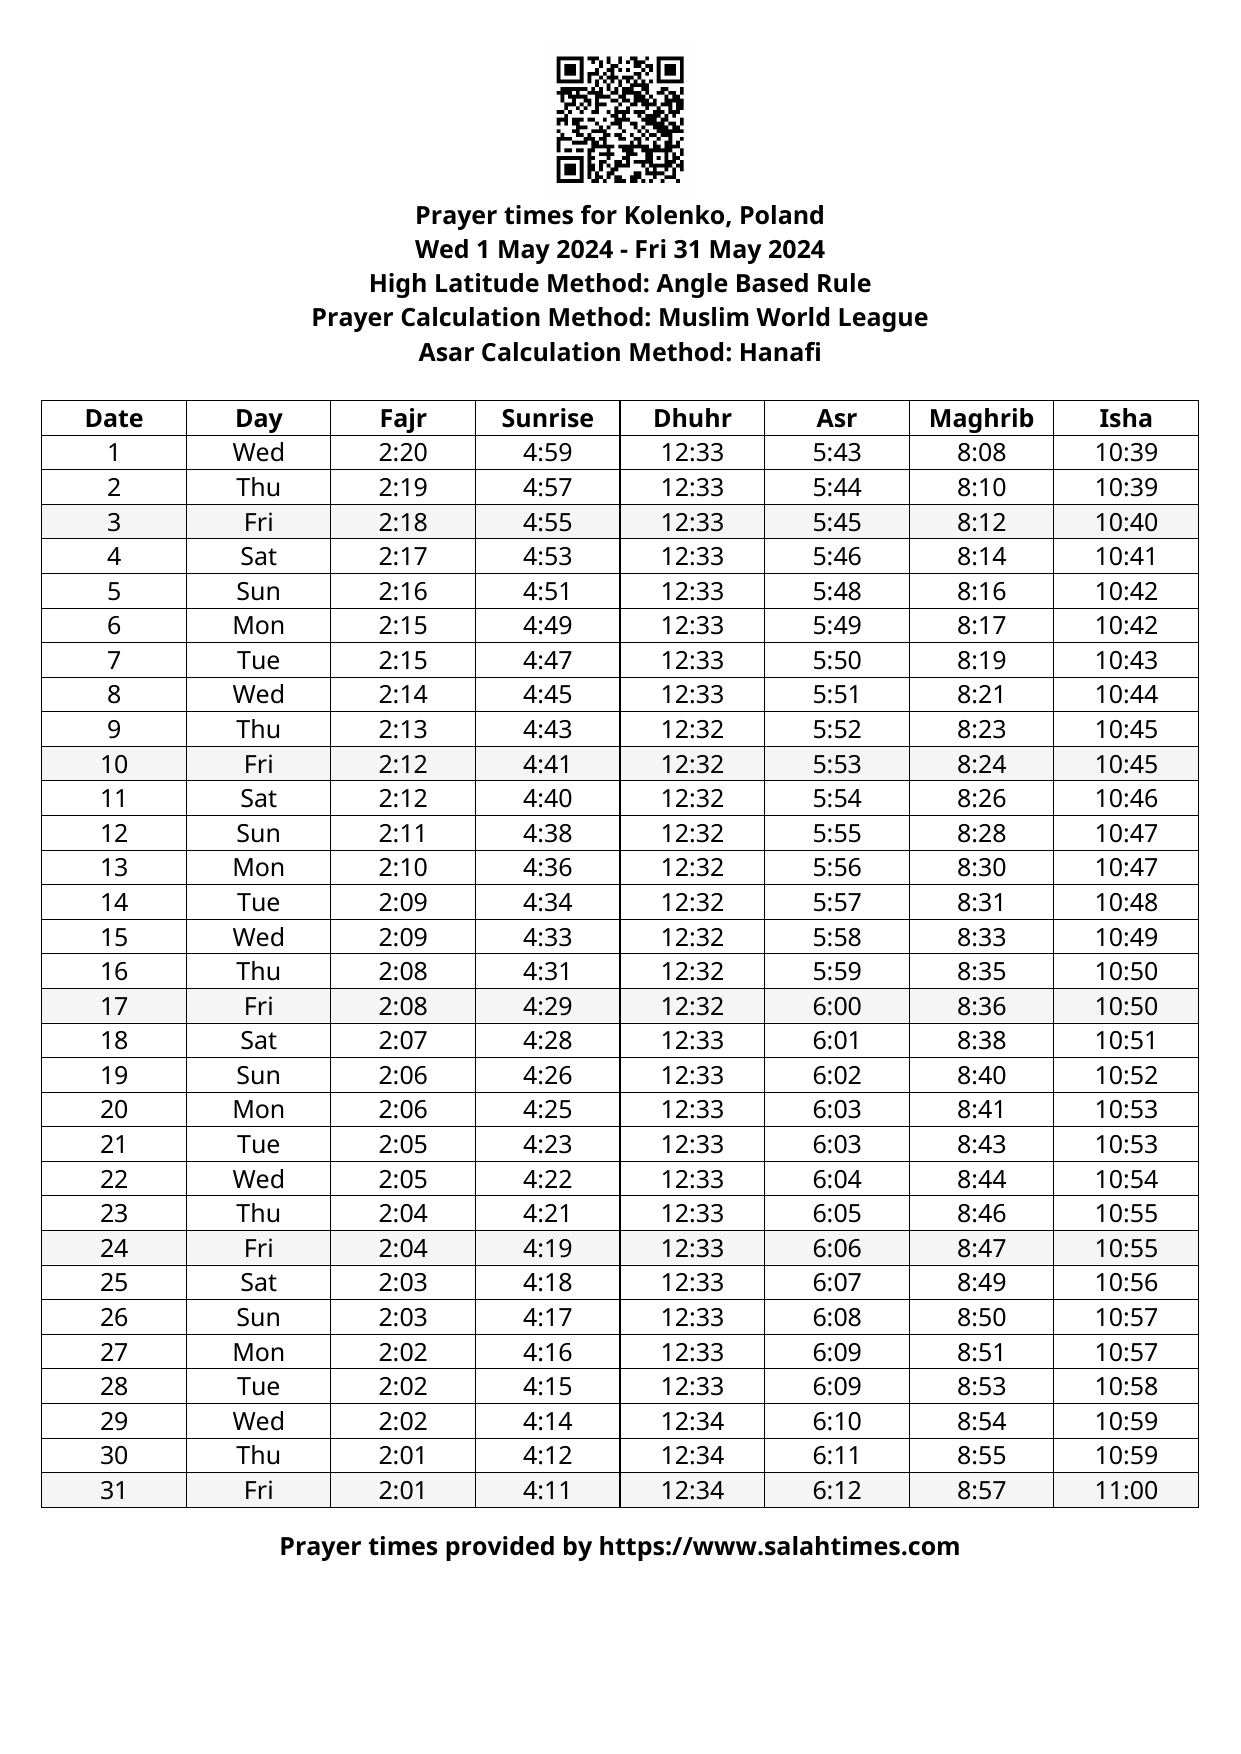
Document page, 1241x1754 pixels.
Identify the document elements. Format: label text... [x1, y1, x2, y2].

table_cell 10:39 [1054, 470, 1198, 504]
table_cell 10:46 [1054, 781, 1198, 815]
table_cell 8:38 [910, 1024, 1053, 1057]
table_cell 8:51 [910, 1335, 1053, 1368]
table_cell 12:33 [621, 678, 764, 711]
table_cell 8:49 [910, 1266, 1053, 1299]
table_cell 8:44 [910, 1162, 1053, 1195]
table_cell 15 [42, 920, 186, 953]
table_cell 2 [42, 470, 186, 504]
table_cell 8 [42, 678, 186, 711]
table_cell 6:03 [765, 1127, 909, 1161]
table_cell 5:48 [765, 574, 909, 607]
table_cell 5:49 [765, 609, 909, 642]
table_cell Mon [187, 609, 330, 642]
table_cell 4:18 [476, 1266, 619, 1299]
table_cell 6:08 [765, 1300, 909, 1334]
table_cell Tue [187, 885, 330, 919]
table_cell 2:14 [331, 678, 475, 711]
table_cell Sat [187, 781, 330, 815]
table_cell 10:44 [1054, 678, 1198, 711]
table_cell 26 [42, 1300, 186, 1334]
table_cell 24 [42, 1231, 186, 1264]
table_cell 4:11 [476, 1473, 619, 1507]
table_cell 4:33 [476, 920, 619, 953]
table_cell 12:32 [621, 954, 764, 988]
table_cell 16 [42, 954, 186, 988]
table_cell 12:34 [621, 1404, 764, 1437]
table_cell 8:12 [910, 505, 1053, 538]
table_cell 8:23 [910, 712, 1053, 746]
table_cell 10:50 [1054, 954, 1198, 988]
table_cell 5:53 [765, 747, 909, 780]
table_cell 6:09 [765, 1369, 909, 1403]
table_cell 2:13 [331, 712, 475, 746]
table_cell 8:50 [910, 1300, 1053, 1334]
table_cell 2:09 [331, 920, 475, 953]
table_cell 10:53 [1054, 1127, 1198, 1161]
table_cell 10:59 [1054, 1404, 1198, 1437]
table_header Isha [1054, 401, 1198, 434]
table_cell 2:03 [331, 1266, 475, 1299]
table_cell 6:04 [765, 1162, 909, 1195]
table_cell 10:42 [1054, 574, 1198, 607]
table_cell 23 [42, 1196, 186, 1230]
table_cell 10:58 [1054, 1369, 1198, 1403]
table_cell 5:58 [765, 920, 909, 953]
table_cell 10:55 [1054, 1196, 1198, 1230]
table_cell 9 [42, 712, 186, 746]
table_cell 10:40 [1054, 505, 1198, 538]
table_cell 4:51 [476, 574, 619, 607]
table_cell 5:43 [765, 436, 909, 469]
table_cell 10:45 [1054, 747, 1198, 780]
table_cell 12:34 [621, 1439, 764, 1472]
table_cell 6:07 [765, 1266, 909, 1299]
table_cell 8:54 [910, 1404, 1053, 1437]
table_cell 10:47 [1054, 851, 1198, 884]
table_cell 2:12 [331, 781, 475, 815]
table_cell 8:30 [910, 851, 1053, 884]
table_cell 11 [42, 781, 186, 815]
text Prayer times provided by https://www.salahtimes.com [42, 1528, 1198, 1563]
table_cell Sun [187, 1300, 330, 1334]
table_cell 12:33 [621, 436, 764, 469]
table_cell 1 [42, 436, 186, 469]
table_cell 5:57 [765, 885, 909, 919]
table_cell 8:28 [910, 816, 1053, 849]
table_cell Sat [187, 1024, 330, 1057]
table_cell 12:33 [621, 1093, 764, 1126]
table_cell 2:16 [331, 574, 475, 607]
table_cell 3 [42, 505, 186, 538]
table_header Dhuhr [621, 401, 764, 434]
table_cell 10:51 [1054, 1024, 1198, 1057]
table_cell 5:46 [765, 539, 909, 573]
table_cell Thu [187, 954, 330, 988]
table_cell Tue [187, 1369, 330, 1403]
table_cell 4:17 [476, 1300, 619, 1334]
table_cell 4:14 [476, 1404, 619, 1437]
table_cell 12:32 [621, 920, 764, 953]
table_cell 12:33 [621, 574, 764, 607]
table_cell 2:11 [331, 816, 475, 849]
table_cell 8:35 [910, 954, 1053, 988]
table_cell 8:08 [910, 436, 1053, 469]
table_cell 10:55 [1054, 1231, 1198, 1264]
text Prayer Calculation Method: Muslim World League [42, 300, 1198, 334]
table_cell 10:59 [1054, 1439, 1198, 1472]
table_cell 4:40 [476, 781, 619, 815]
table_cell 12 [42, 816, 186, 849]
table_cell 12:33 [621, 539, 764, 573]
table_cell 4:36 [476, 851, 619, 884]
table_cell Wed [187, 436, 330, 469]
table_cell 12:32 [621, 989, 764, 1022]
table_cell 6:12 [765, 1473, 909, 1507]
table_cell 2:08 [331, 989, 475, 1022]
table_cell 4:34 [476, 885, 619, 919]
picture [542, 41, 699, 198]
table_cell 29 [42, 1404, 186, 1437]
table_cell 10:57 [1054, 1300, 1198, 1334]
table_cell 10:52 [1054, 1058, 1198, 1092]
text Wed 1 May 2024 - Fri 31 May 2024 [42, 232, 1198, 266]
table_cell Tue [187, 1127, 330, 1161]
table_cell Sat [187, 539, 330, 573]
table_header Asr [765, 401, 909, 434]
table_cell 2:04 [331, 1231, 475, 1264]
table_cell 12:33 [621, 1162, 764, 1195]
table_cell 2:09 [331, 885, 475, 919]
table_cell 12:34 [621, 1473, 764, 1507]
table_cell 4:26 [476, 1058, 619, 1092]
table_cell 6:03 [765, 1093, 909, 1126]
table_cell 31 [42, 1473, 186, 1507]
table_cell 2:10 [331, 851, 475, 884]
table_cell 2:02 [331, 1404, 475, 1437]
table_cell 2:18 [331, 505, 475, 538]
table_cell 4:53 [476, 539, 619, 573]
table_cell 27 [42, 1335, 186, 1368]
table_header Maghrib [910, 401, 1053, 434]
table_header Date [42, 401, 186, 434]
table_cell 2:02 [331, 1369, 475, 1403]
table_cell 12:32 [621, 885, 764, 919]
table_cell 10:56 [1054, 1266, 1198, 1299]
table_cell 12:32 [621, 747, 764, 780]
table_cell 28 [42, 1369, 186, 1403]
table_cell Thu [187, 712, 330, 746]
table_cell 10:43 [1054, 643, 1198, 677]
table_cell 4:28 [476, 1024, 619, 1057]
table_cell 2:01 [331, 1439, 475, 1472]
table_cell 10:54 [1054, 1162, 1198, 1195]
table_cell 5:52 [765, 712, 909, 746]
table_cell Tue [187, 643, 330, 677]
table_cell 4:19 [476, 1231, 619, 1264]
table_cell 4:21 [476, 1196, 619, 1230]
table_cell 2:19 [331, 470, 475, 504]
table_cell 18 [42, 1024, 186, 1057]
table_cell 4:16 [476, 1335, 619, 1368]
table_cell 2:15 [331, 609, 475, 642]
table_cell 2:15 [331, 643, 475, 677]
table_cell 8:40 [910, 1058, 1053, 1092]
table_cell 4:38 [476, 816, 619, 849]
table_cell 4:59 [476, 436, 619, 469]
table_cell 8:41 [910, 1093, 1053, 1126]
table_cell 4:49 [476, 609, 619, 642]
table_cell 10:47 [1054, 816, 1198, 849]
table_cell 11:00 [1054, 1473, 1198, 1507]
table_cell Mon [187, 1335, 330, 1368]
table_cell 8:24 [910, 747, 1053, 780]
table_cell 4:55 [476, 505, 619, 538]
table_cell 12:33 [621, 1058, 764, 1092]
table_cell 22 [42, 1162, 186, 1195]
table_cell 8:19 [910, 643, 1053, 677]
table_cell Mon [187, 1093, 330, 1126]
table_cell 4:57 [476, 470, 619, 504]
table_cell 10:50 [1054, 989, 1198, 1022]
table_cell 6 [42, 609, 186, 642]
table_cell 4:41 [476, 747, 619, 780]
text High Latitude Method: Angle Based Rule [42, 266, 1198, 300]
table_cell 13 [42, 851, 186, 884]
table_cell Mon [187, 851, 330, 884]
table_cell 8:17 [910, 609, 1053, 642]
table_cell 2:05 [331, 1162, 475, 1195]
table_cell 6:09 [765, 1335, 909, 1368]
table_cell 4 [42, 539, 186, 573]
table_cell 4:22 [476, 1162, 619, 1195]
table_cell 2:04 [331, 1196, 475, 1230]
table_cell 12:32 [621, 781, 764, 815]
table_cell 12:33 [621, 1266, 764, 1299]
table_cell 30 [42, 1439, 186, 1472]
table_cell 2:06 [331, 1093, 475, 1126]
table_cell 8:53 [910, 1369, 1053, 1403]
table_cell 10:41 [1054, 539, 1198, 573]
table_cell 10 [42, 747, 186, 780]
table_cell 12:33 [621, 1369, 764, 1403]
table_cell 12:32 [621, 851, 764, 884]
table_cell 2:06 [331, 1058, 475, 1092]
table_cell 12:33 [621, 470, 764, 504]
table_cell 7 [42, 643, 186, 677]
table_cell 2:01 [331, 1473, 475, 1507]
table_cell 8:26 [910, 781, 1053, 815]
table_cell 20 [42, 1093, 186, 1126]
table_cell 2:08 [331, 954, 475, 988]
table_cell 6:00 [765, 989, 909, 1022]
table_cell 12:33 [621, 1335, 764, 1368]
table_cell 10:53 [1054, 1093, 1198, 1126]
table_cell 6:01 [765, 1024, 909, 1057]
table_cell Wed [187, 1404, 330, 1437]
table_cell Wed [187, 678, 330, 711]
table_cell 2:03 [331, 1300, 475, 1334]
table_header Fajr [331, 401, 475, 434]
table_cell 8:46 [910, 1196, 1053, 1230]
table_cell Sun [187, 574, 330, 607]
table_cell 21 [42, 1127, 186, 1161]
table_cell 10:48 [1054, 885, 1198, 919]
table_cell Sun [187, 1058, 330, 1092]
table_cell 10:57 [1054, 1335, 1198, 1368]
table_cell 8:10 [910, 470, 1053, 504]
table_cell 8:36 [910, 989, 1053, 1022]
table_cell 6:02 [765, 1058, 909, 1092]
table_cell 8:57 [910, 1473, 1053, 1507]
table_cell 4:43 [476, 712, 619, 746]
table_cell 2:07 [331, 1024, 475, 1057]
table_cell 12:33 [621, 1300, 764, 1334]
table_cell Sun [187, 816, 330, 849]
table_cell 8:21 [910, 678, 1053, 711]
table_cell 12:33 [621, 609, 764, 642]
table_cell 14 [42, 885, 186, 919]
table_cell 4:31 [476, 954, 619, 988]
table_cell Fri [187, 1473, 330, 1507]
table_cell 6:05 [765, 1196, 909, 1230]
table_cell 4:29 [476, 989, 619, 1022]
table_cell 5 [42, 574, 186, 607]
table_cell 4:25 [476, 1093, 619, 1126]
table_cell Fri [187, 505, 330, 538]
table_cell 5:54 [765, 781, 909, 815]
table_cell 6:06 [765, 1231, 909, 1264]
table_cell 12:33 [621, 643, 764, 677]
table_cell 8:43 [910, 1127, 1053, 1161]
table_cell 12:33 [621, 1231, 764, 1264]
table_cell 4:45 [476, 678, 619, 711]
table_cell Thu [187, 1196, 330, 1230]
text Asar Calculation Method: Hanafi [42, 334, 1198, 368]
table_cell 12:33 [621, 1024, 764, 1057]
table_header Day [187, 401, 330, 434]
table_cell 8:33 [910, 920, 1053, 953]
table_cell 12:33 [621, 505, 764, 538]
table_cell 12:33 [621, 1127, 764, 1161]
table_cell 4:23 [476, 1127, 619, 1161]
table_cell 10:49 [1054, 920, 1198, 953]
table_cell 12:32 [621, 712, 764, 746]
table_cell Sat [187, 1266, 330, 1299]
table_cell 8:47 [910, 1231, 1053, 1264]
table_cell Fri [187, 747, 330, 780]
table_cell 8:55 [910, 1439, 1053, 1472]
table_cell 4:12 [476, 1439, 619, 1472]
table_cell 2:02 [331, 1335, 475, 1368]
table_cell 5:56 [765, 851, 909, 884]
table_cell 25 [42, 1266, 186, 1299]
table_header Sunrise [476, 401, 619, 434]
table_cell 5:44 [765, 470, 909, 504]
table_cell 5:59 [765, 954, 909, 988]
table_cell 19 [42, 1058, 186, 1092]
table_cell 17 [42, 989, 186, 1022]
table_cell 8:16 [910, 574, 1053, 607]
table_cell 4:47 [476, 643, 619, 677]
table_cell 2:20 [331, 436, 475, 469]
table_cell 6:10 [765, 1404, 909, 1437]
text Prayer times for Kolenko, Poland [42, 198, 1198, 232]
table_cell Thu [187, 470, 330, 504]
table_cell 12:33 [621, 1196, 764, 1230]
table_cell 2:12 [331, 747, 475, 780]
table_cell 10:45 [1054, 712, 1198, 746]
table_cell 6:11 [765, 1439, 909, 1472]
table_cell 10:42 [1054, 609, 1198, 642]
table_cell Fri [187, 1231, 330, 1264]
table_cell Thu [187, 1439, 330, 1472]
table_cell Wed [187, 1162, 330, 1195]
table_cell 8:31 [910, 885, 1053, 919]
table_cell 5:50 [765, 643, 909, 677]
table_cell 10:39 [1054, 436, 1198, 469]
table_cell 5:45 [765, 505, 909, 538]
table_cell 12:32 [621, 816, 764, 849]
table_cell 5:55 [765, 816, 909, 849]
table_cell Fri [187, 989, 330, 1022]
table_cell 5:51 [765, 678, 909, 711]
table_cell 2:17 [331, 539, 475, 573]
table_cell 8:14 [910, 539, 1053, 573]
table_cell Wed [187, 920, 330, 953]
table_cell 2:05 [331, 1127, 475, 1161]
table_cell 4:15 [476, 1369, 619, 1403]
